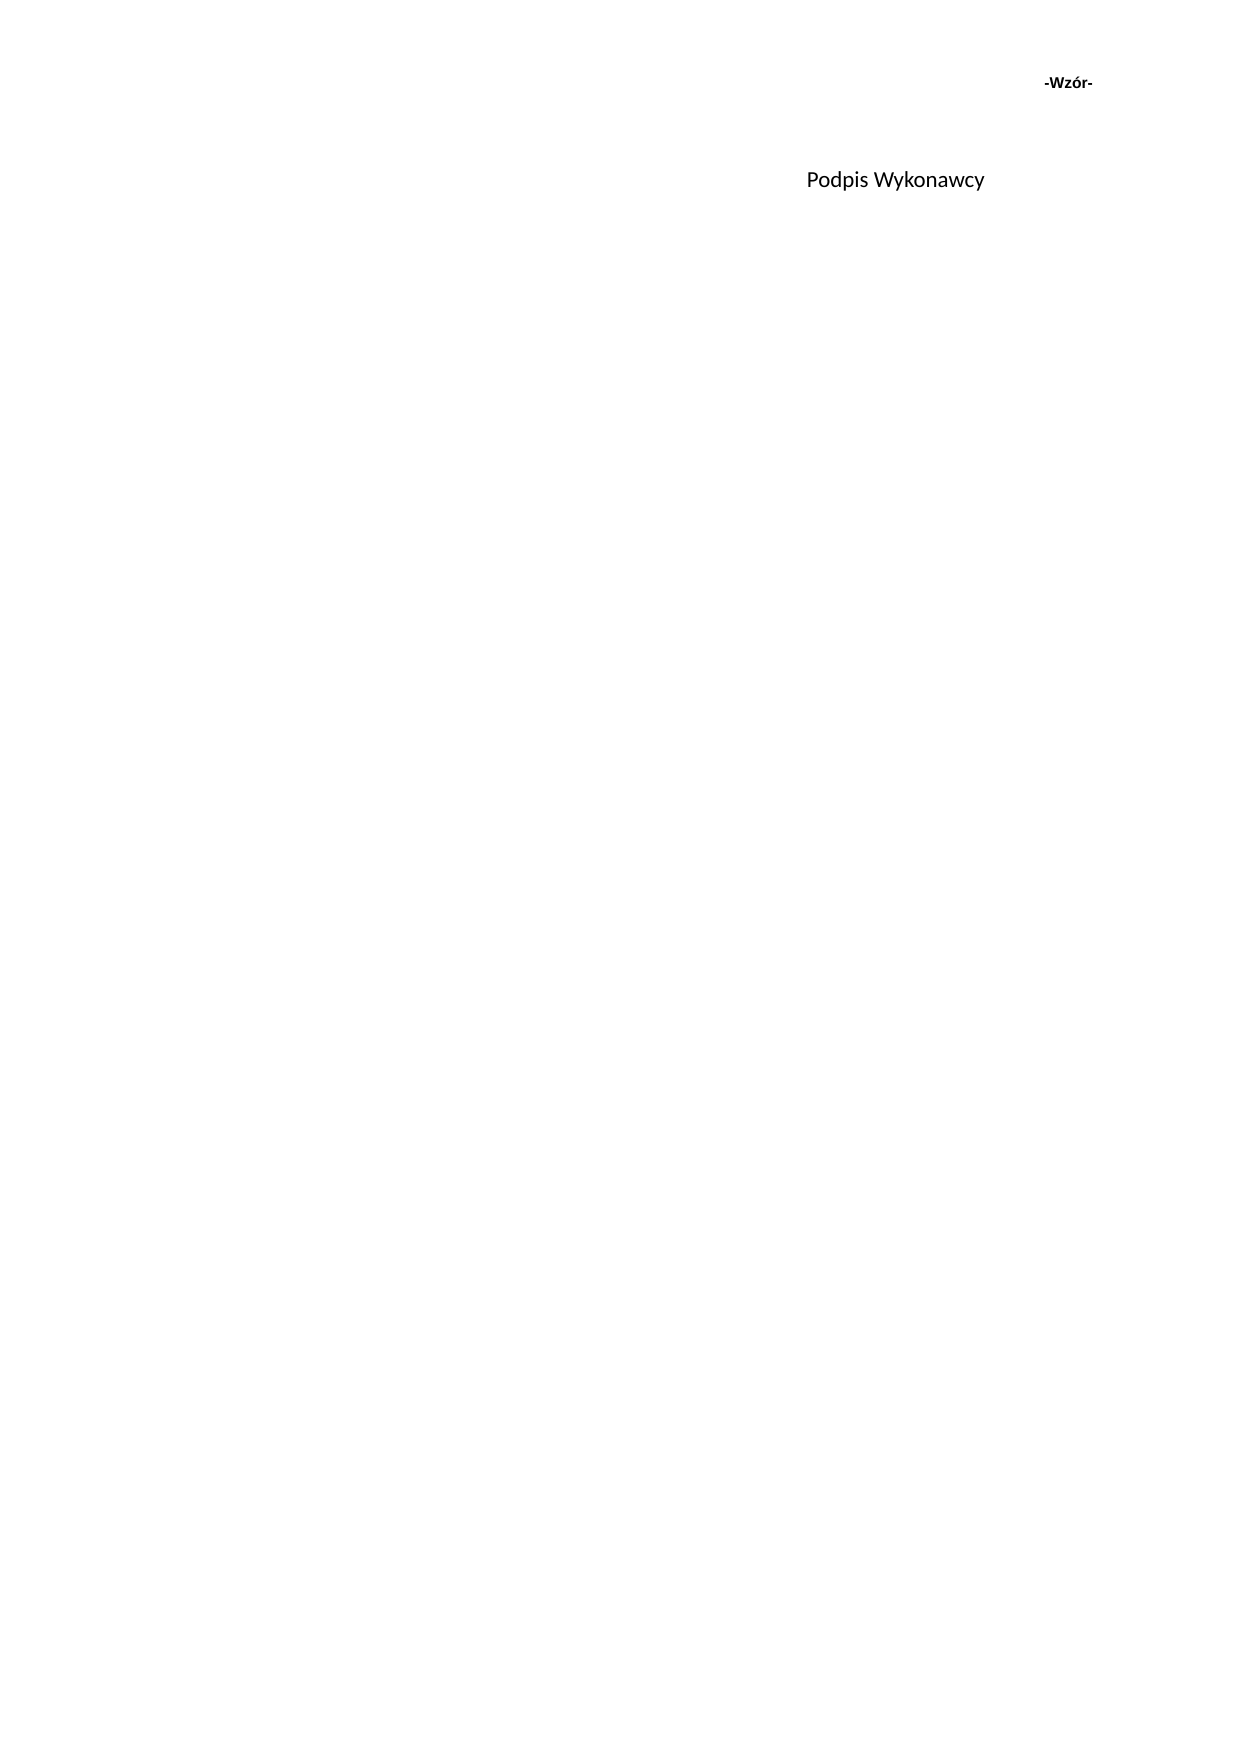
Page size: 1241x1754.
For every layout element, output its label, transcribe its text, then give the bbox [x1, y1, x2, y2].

text Podpis Wykonawcy [148, 165, 1093, 193]
